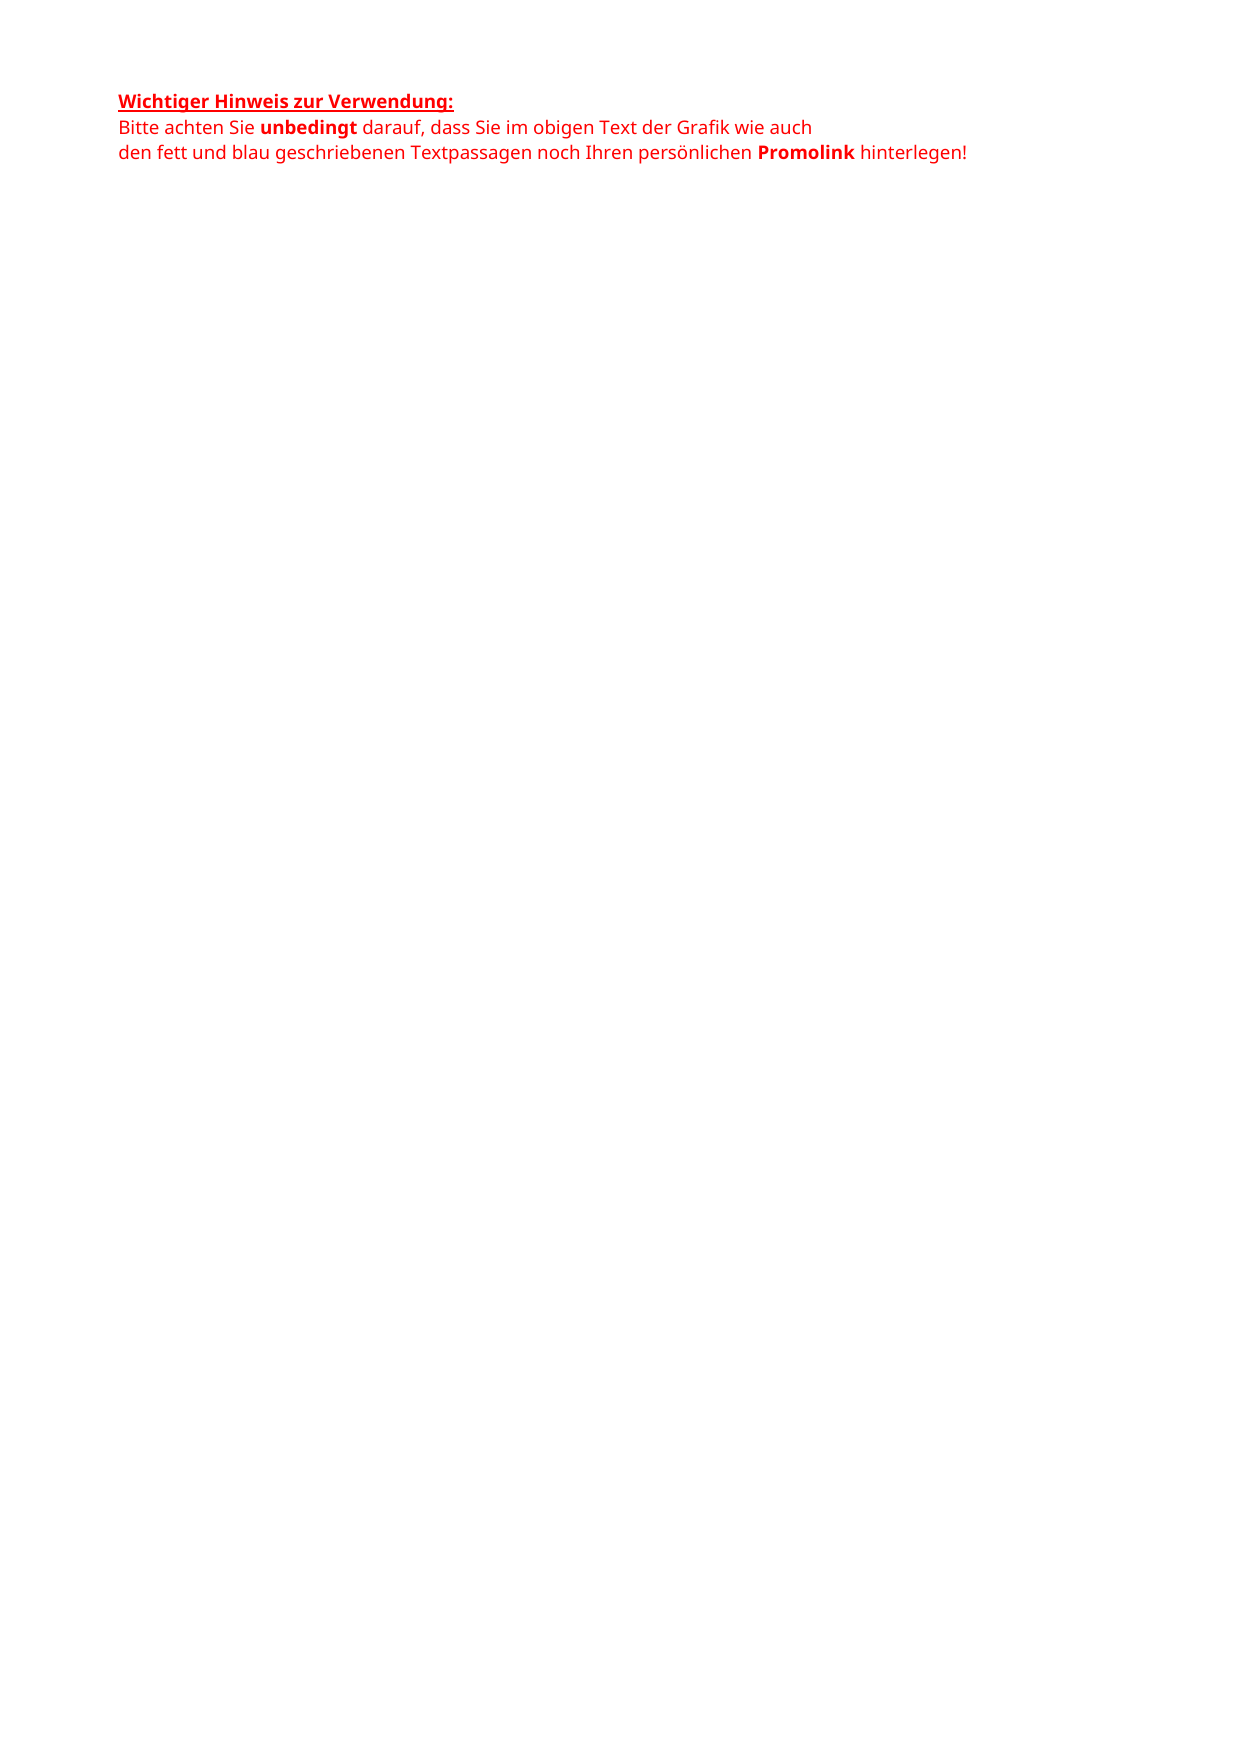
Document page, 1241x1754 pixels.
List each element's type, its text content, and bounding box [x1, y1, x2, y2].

text Wichtiger Hinweis zur Verwendung: [118, 89, 1122, 114]
text Bitte achten Sie unbedingt darauf, dass Sie im obigen Text der Grafik wie auch den fett und blau geschriebenen Textpassagen noch Ihren persönlichen Promolink hinterlegen! [118, 114, 1122, 165]
